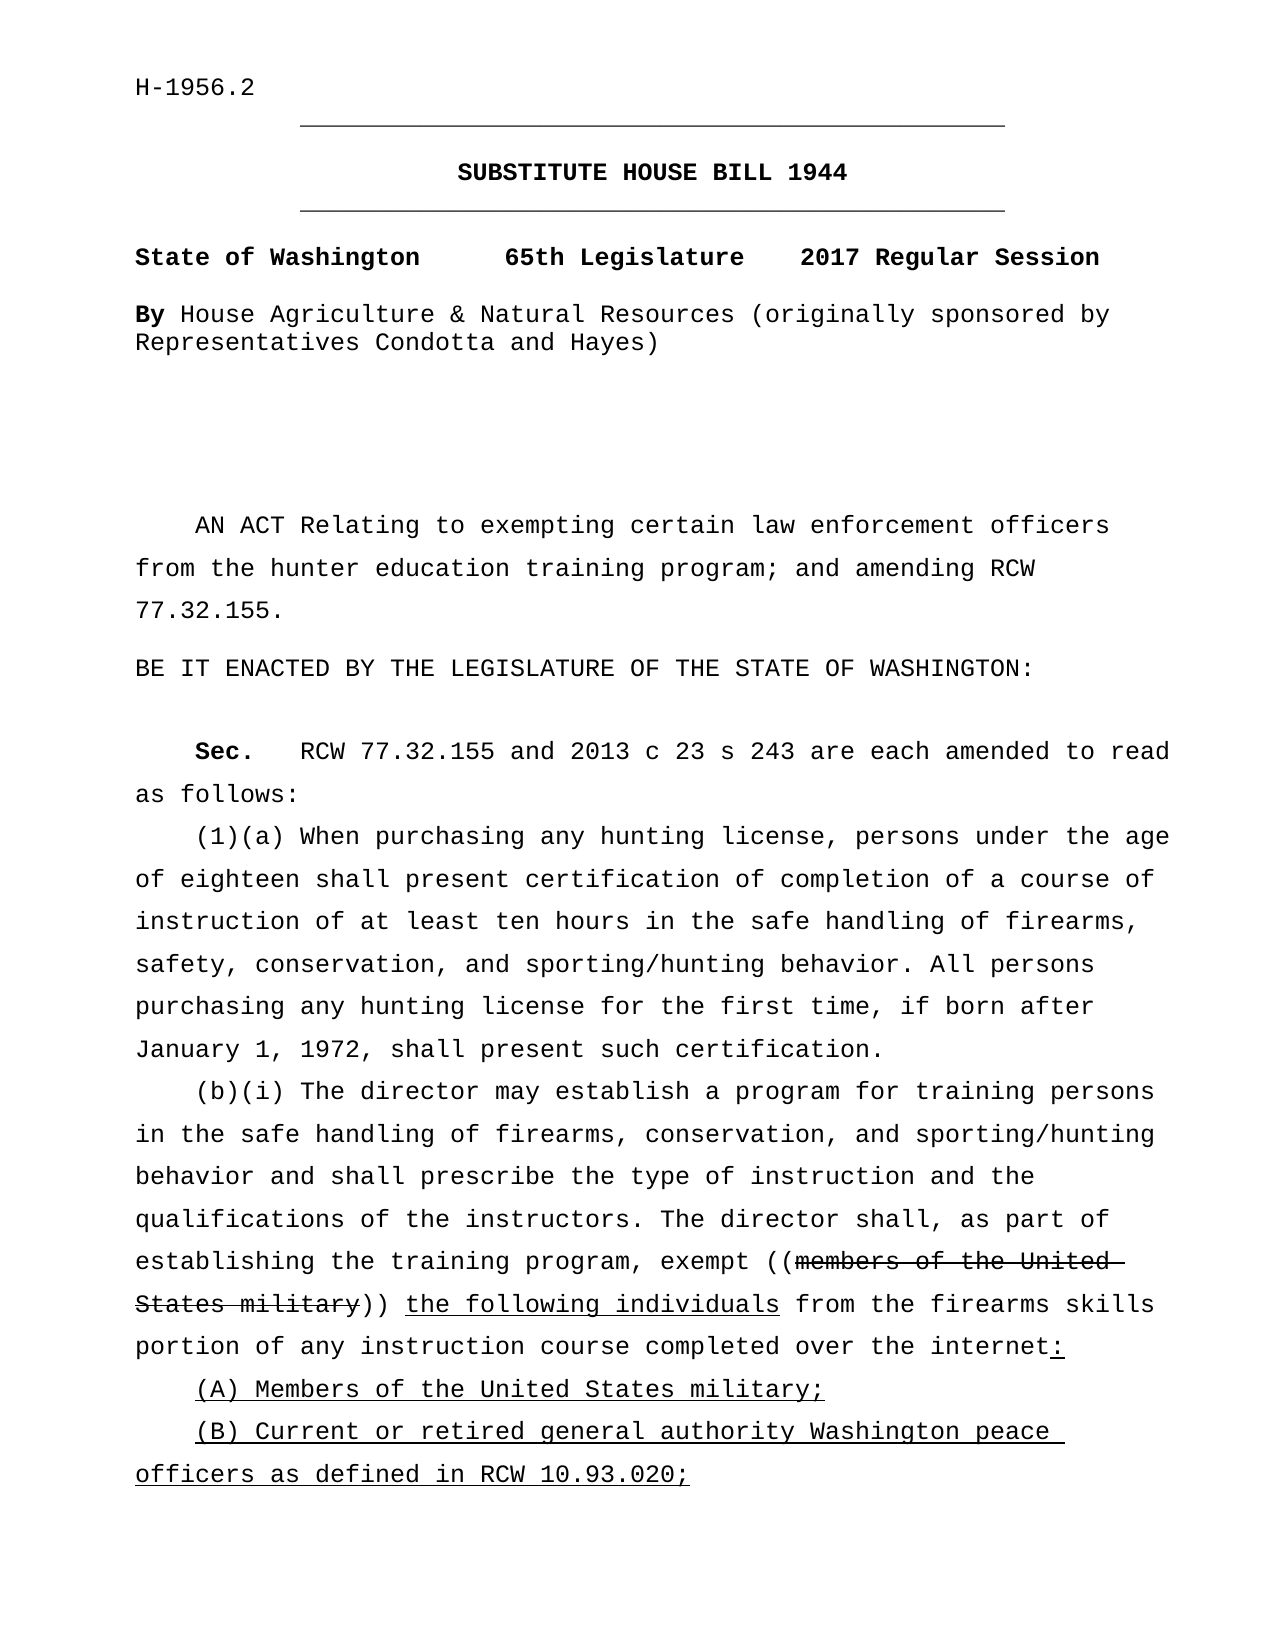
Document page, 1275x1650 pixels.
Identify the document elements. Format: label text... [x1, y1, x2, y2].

text By House Agriculture & Natural Resources (originally sponsored by Representatives Condotta and Hayes) [135, 302, 1170, 358]
text (B) Current or retired general authority Washington peace officers as defined in RCW 10.93.020; [135, 1406, 1170, 1491]
text H-1956.2 [135, 75, 1170, 103]
text State of Washington 65th Legislature 2017 Regular Session [135, 245, 1170, 273]
text AN ACT Relating to exempting certain law enforcement officers from the hunter education training program; and amending RCW 77.32.155. [135, 500, 1170, 627]
text (b)(i) The director may establish a program for training persons in the safe handling of firearms, conservation, and sporting/hunting behavior and shall prescribe the type of instruction and the qualifications of the instructors. The director shall, as part of establishing the training program, exempt ((members of the United States military)) the following individuals from the firearms skills portion of any instruction course completed over the internet: [135, 1066, 1170, 1363]
text _______________________________________________ [135, 188, 1170, 217]
text (1)(a) When purchasing any hunting license, persons under the age of eighteen shall present certification of completion of a course of instruction of at least ten hours in the safe handling of firearms, safety, conservation, and sporting/hunting behavior. All persons purchasing any hunting license for the first time, if born after January 1, 1972, shall present such certification. [135, 811, 1170, 1066]
text SUBSTITUTE HOUSE BILL 1944 [135, 160, 1170, 188]
text Sec. RCW 77.32.155 and 2013 c 23 s 243 are each amended to read as follows: [135, 726, 1170, 811]
text (A) Members of the United States military; [135, 1363, 1170, 1406]
text BE IT ENACTED BY THE LEGISLATURE OF THE STATE OF WASHINGTON: [135, 656, 1170, 684]
text _______________________________________________ [135, 103, 1170, 132]
